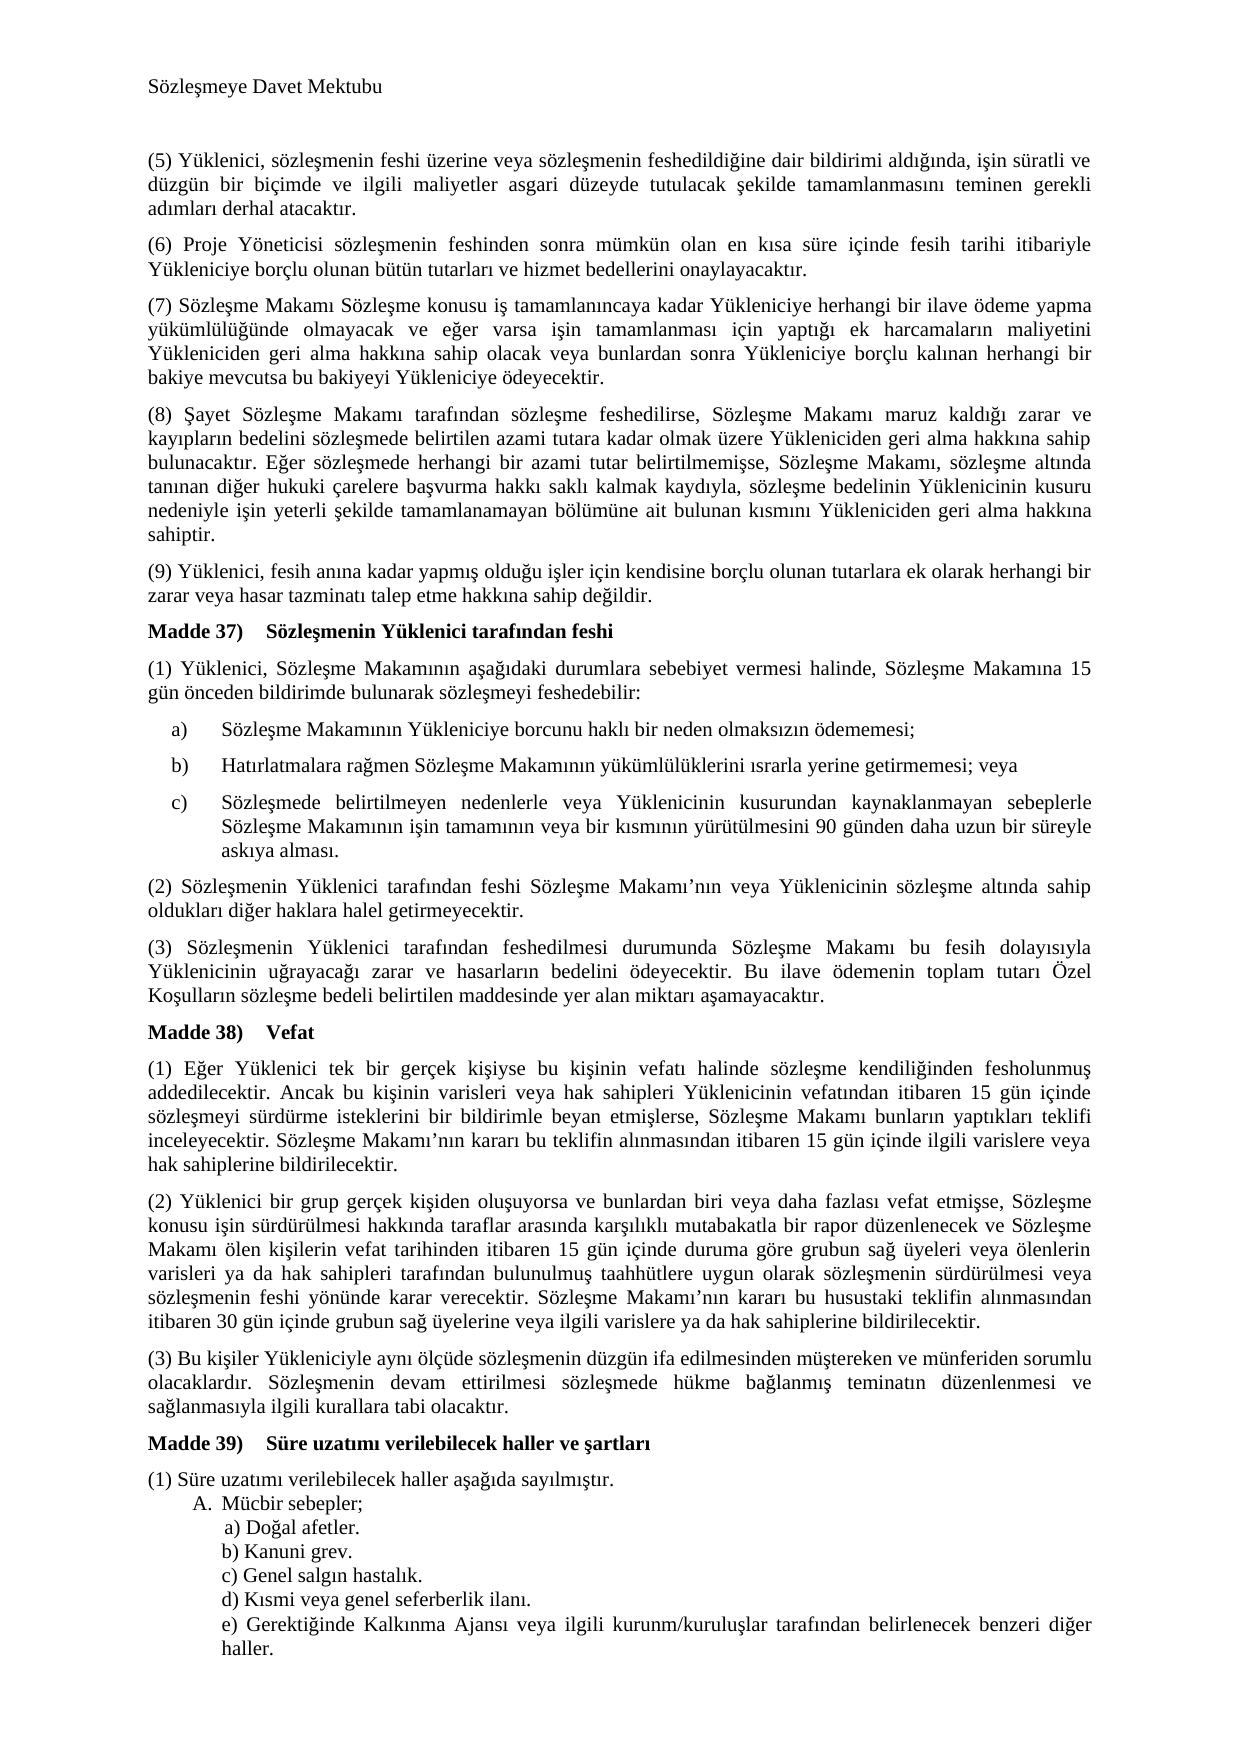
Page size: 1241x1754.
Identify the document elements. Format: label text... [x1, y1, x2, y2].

text (3) Bu kişiler Yükleniciyle aynı ölçüde sözleşmenin düzgün ifa edilmesinden müştereken ve münferiden sorumlu olacaklardır. Sözleşmenin devam ettirilmesi sözleşmede hükme bağlanmış teminatın düzenlenmesi ve sağlanmasıyla ilgili kurallara tabi olacaktır. [148, 1346, 1093, 1418]
text (9) Yüklenici, fesih anına kadar yapmış olduğu işler için kendisine borçlu olunan tutarlara ek olarak herhangi bir zarar veya hasar tazminatı talep etme hakkına sahip değildir. [148, 559, 1093, 607]
text (1) Eğer Yüklenici tek bir gerçek kişiyse bu kişinin vefatı halinde sözleşme kendiliğinden fesholunmuş addedilecektir. Ancak bu kişinin varisleri veya hak sahipleri Yüklenicinin vefatından itibaren 15 gün içinde sözleşmeyi sürdürme isteklerini bir bildirimle beyan etmişlerse, Sözleşme Makamı bunların yaptıkları teklifi inceleyecektir. Sözleşme Makamı’nın kararı bu teklifin alınmasından itibaren 15 gün içinde ilgili varislere veya hak sahiplerine bildirilecektir. [148, 1056, 1093, 1176]
list Hatırlatmalara rağmen Sözleşme Makamının yükümlülüklerini ısrarla yerine getirmemesi; veya [171, 753, 1093, 777]
list Sözleşmenin Yüklenici tarafından feshi [148, 619, 1093, 643]
text b) Kanuni grev. [185, 1539, 1093, 1563]
text (5) Yüklenici, sözleşmenin feshi üzerine veya sözleşmenin feshedildiğine dair bildirimi aldığında, işin süratli ve düzgün bir biçimde ve ilgili maliyetler asgari düzeyde tutulacak şekilde tamamlanmasını teminen gerekli adımları derhal atacaktır. [148, 148, 1093, 220]
list Süre uzatımı verilebilecek haller ve şartları [148, 1431, 1093, 1454]
text (8) Şayet Sözleşme Makamı tarafından sözleşme feshedilirse, Sözleşme Makamı maruz kaldığı zarar ve kayıpların bedelini sözleşmede belirtilen azami tutara kadar olmak üzere Yükleniciden geri alma hakkına sahip bulunacaktır. Eğer sözleşmede herhangi bir azami tutar belirtilmemişse, Sözleşme Makamı, sözleşme altında tanınan diğer hukuki çarelere başvurma hakkı saklı kalmak kaydıyla, sözleşme bedelinin Yüklenicinin kusuru nedeniyle işin yeterli şekilde tamamlanamayan bölümüne ait bulunan kısmını Yükleniciden geri alma hakkına sahiptir. [148, 402, 1093, 546]
text a) Doğal afetler. [177, 1515, 1093, 1539]
text e) Gerektiğinde Kalkınma Ajansı veya ilgili kurunm/kuruluşlar tarafından belirlenecek benzeri diğer haller. [221, 1611, 1093, 1659]
list Vefat [148, 1019, 1093, 1044]
text (7) Sözleşme Makamı Sözleşme konusu iş tamamlanıncaya kadar Yükleniciye herhangi bir ilave ödeme yapma yükümlülüğünde olmayacak ve eğer varsa işin tamamlanması için yaptığı ek harcamaların maliyetini Yükleniciden geri alma hakkına sahip olacak veya bunlardan sonra Yükleniciye borçlu kalınan herhangi bir bakiye mevcutsa bu bakiyeyi Yükleniciye ödeyecektir. [148, 293, 1093, 389]
text (1) Süre uzatımı verilebilecek haller aşağıda sayılmıştır. [148, 1467, 1093, 1491]
text (1) Yüklenici, Sözleşme Makamının aşağıdaki durumlara sebebiyet vermesi halinde, Sözleşme Makamına 15 gün önceden bildirimde bulunarak sözleşmeyi feshedebilir: [148, 656, 1093, 704]
list Sözleşme Makamının Yükleniciye borcunu haklı bir neden olmaksızın ödememesi; [171, 716, 1093, 741]
text (3) Sözleşmenin Yüklenici tarafından feshedilmesi durumunda Sözleşme Makamı bu fesih dolayısıyla Yüklenicinin uğrayacağı zarar ve hasarların bedelini ödeyecektir. Bu ilave ödemenin toplam tutarı Özel Koşulların sözleşme bedeli belirtilen maddesinde yer alan miktarı aşamayacaktır. [148, 935, 1093, 1007]
list Sözleşmede belirtilmeyen nedenlerle veya Yüklenicinin kusurundan kaynaklanmayan sebeplerle Sözleşme Makamının işin tamamının veya bir kısmının yürütülmesini 90 günden daha uzun bir süreyle askıya alması. [171, 789, 1093, 862]
text (2) Yüklenici bir grup gerçek kişiden oluşuyorsa ve bunlardan biri veya daha fazlası vefat etmişse, Sözleşme konusu işin sürdürülmesi hakkında taraflar arasında karşılıklı mutabakatla bir rapor düzenlenecek ve Sözleşme Makamı ölen kişilerin vefat tarihinden itibaren 15 gün içinde duruma göre grubun sağ üyeleri veya ölenlerin varisleri ya da hak sahipleri tarafından bulunulmuş taahhütlere uygun olarak sözleşmenin sürdürülmesi veya sözleşmenin feshi yönünde karar verecektir. Sözleşme Makamı’nın kararı bu husustaki teklifin alınmasından itibaren 30 gün içinde grubun sağ üyelerine veya ilgili varislere ya da hak sahiplerine bildirilecektir. [148, 1189, 1093, 1333]
text d) Kısmi veya genel seferberlik ilanı. [221, 1587, 1093, 1611]
text (2) Sözleşmenin Yüklenici tarafından feshi Sözleşme Makamı’nın veya Yüklenicinin sözleşme altında sahip oldukları diğer haklara halel getirmeyecektir. [148, 874, 1093, 922]
text (6) Proje Yöneticisi sözleşmenin feshinden sonra mümkün olan en kısa süre içinde fesih tarihi itibariyle Yükleniciye borçlu olunan bütün tutarları ve hizmet bedellerini onaylayacaktır. [148, 232, 1093, 281]
text c) Genel salgın hastalık. [221, 1563, 1093, 1587]
list Mücbir sebepler; [192, 1491, 1093, 1515]
